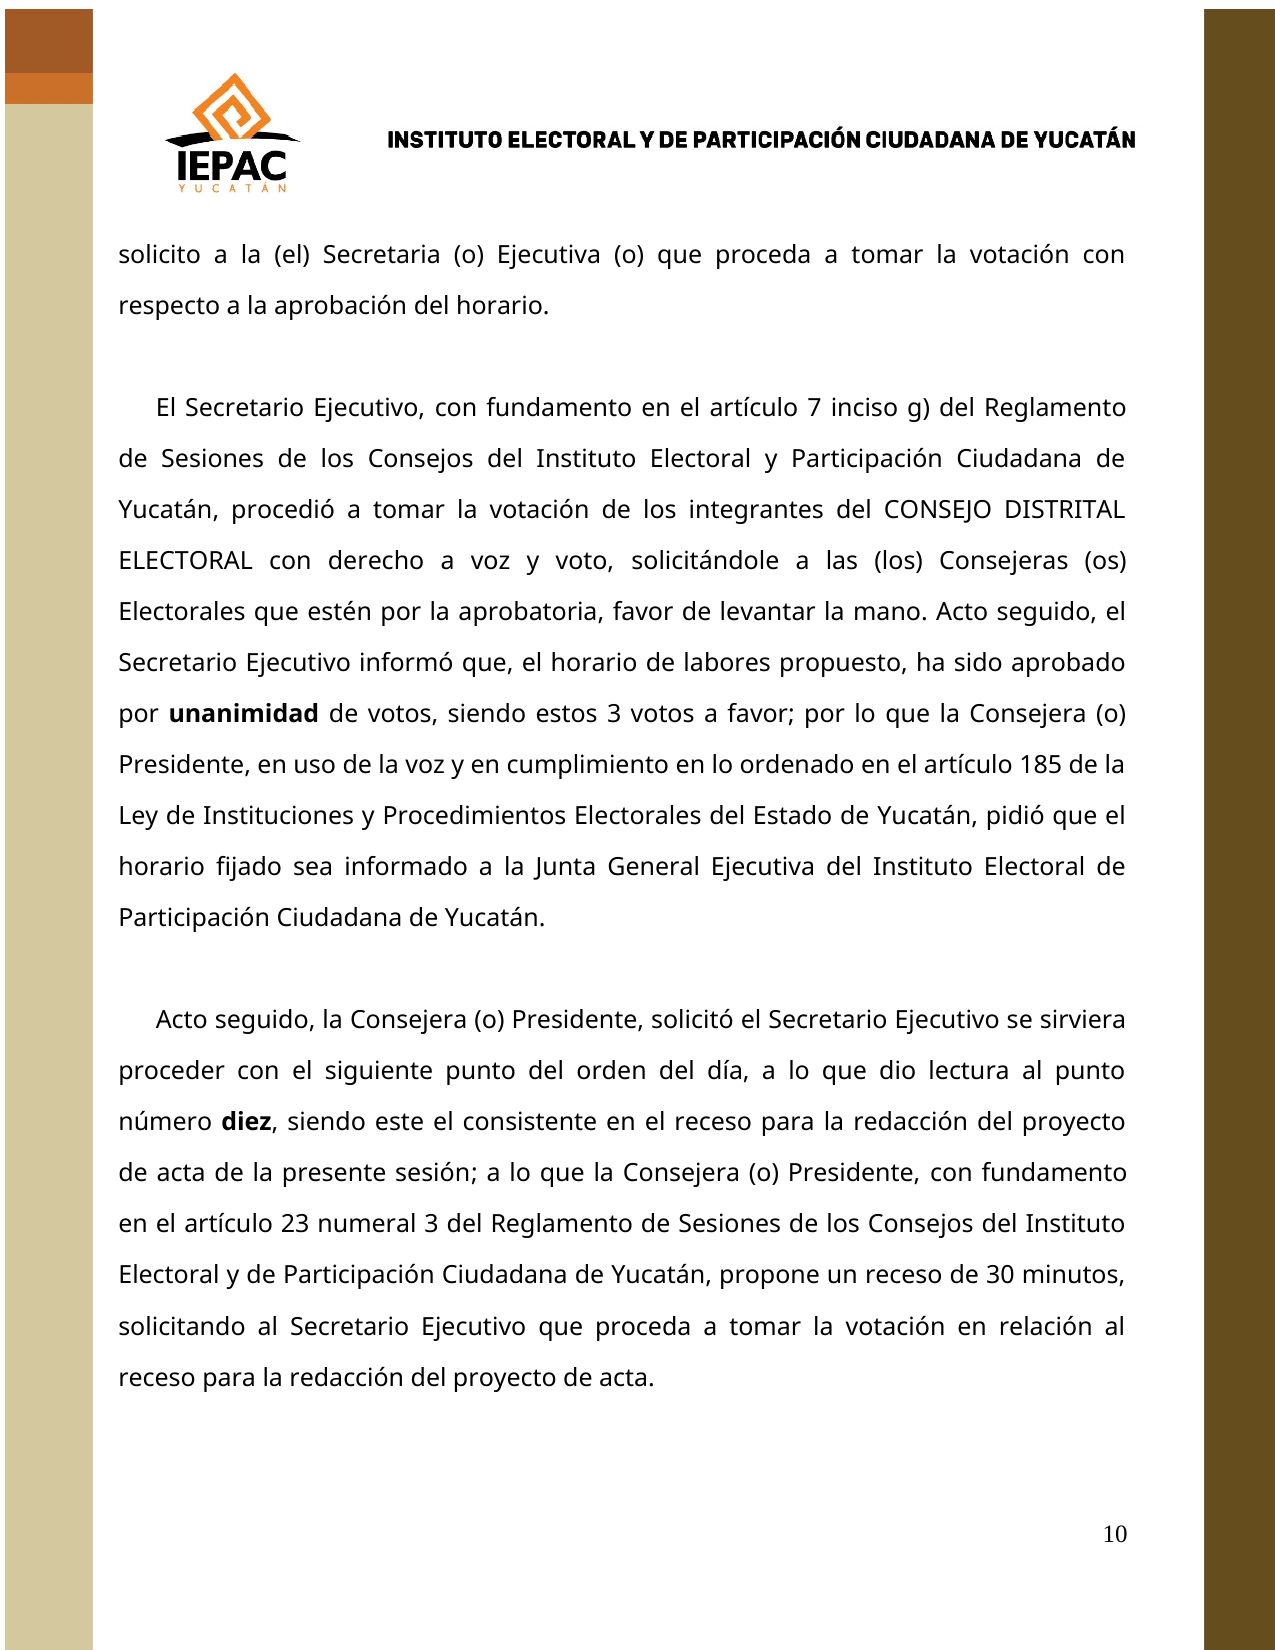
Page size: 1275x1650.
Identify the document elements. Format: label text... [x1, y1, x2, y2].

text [118, 236, 1127, 321]
text Acto seguido, la Consejera (o) Presidente, solicitó el Secretario Ejecutivo se sirviera proceder con el siguiente punto del orden del día, a lo que dio lectura al punto número diez, siendo este el consistente en el receso para la redacción del proyecto de acta de la presente sesión; a lo que la Consejera (o) Presidente, con fundamento en el artículo 23 numeral 3 del Reglamento de Sesiones de los Consejos del Instituto Electoral y de Participación Ciudadana de Yucatán, propone un receso de 30 minutos, solicitando al Secretario Ejecutivo que proceda a tomar la votación en relación al receso para la redacción del proyecto de acta. [118, 1002, 1127, 1393]
picture [5, 9, 1275, 1650]
text El Secretario Ejecutivo, con fundamento en el artículo 7 inciso g) del Reglamento de Sesiones de los Consejos del Instituto Electoral y Participación Ciudadana de Yucatán, procedió a tomar la votación de los integrantes del CONSEJO DISTRITAL ELECTORAL con derecho a voz y voto, solicitándole a las (los) Consejeras (os) Electorales que estén por la aprobatoria, favor de levantar la mano. Acto seguido, el Secretario Ejecutivo informó que, el horario de labores propuesto, ha sido aprobado por unanimidad de votos, siendo estos 3 votos a favor; por lo que la Consejera (o) Presidente, en uso de la voz y en cumplimiento en lo ordenado en el artículo 185 de la Ley de Instituciones y Procedimientos Electorales del Estado de Yucatán, pidió que el horario fijado sea informado a la Junta General Ejecutiva del Instituto Electoral de Participación Ciudadana de Yucatán. [118, 389, 1127, 934]
